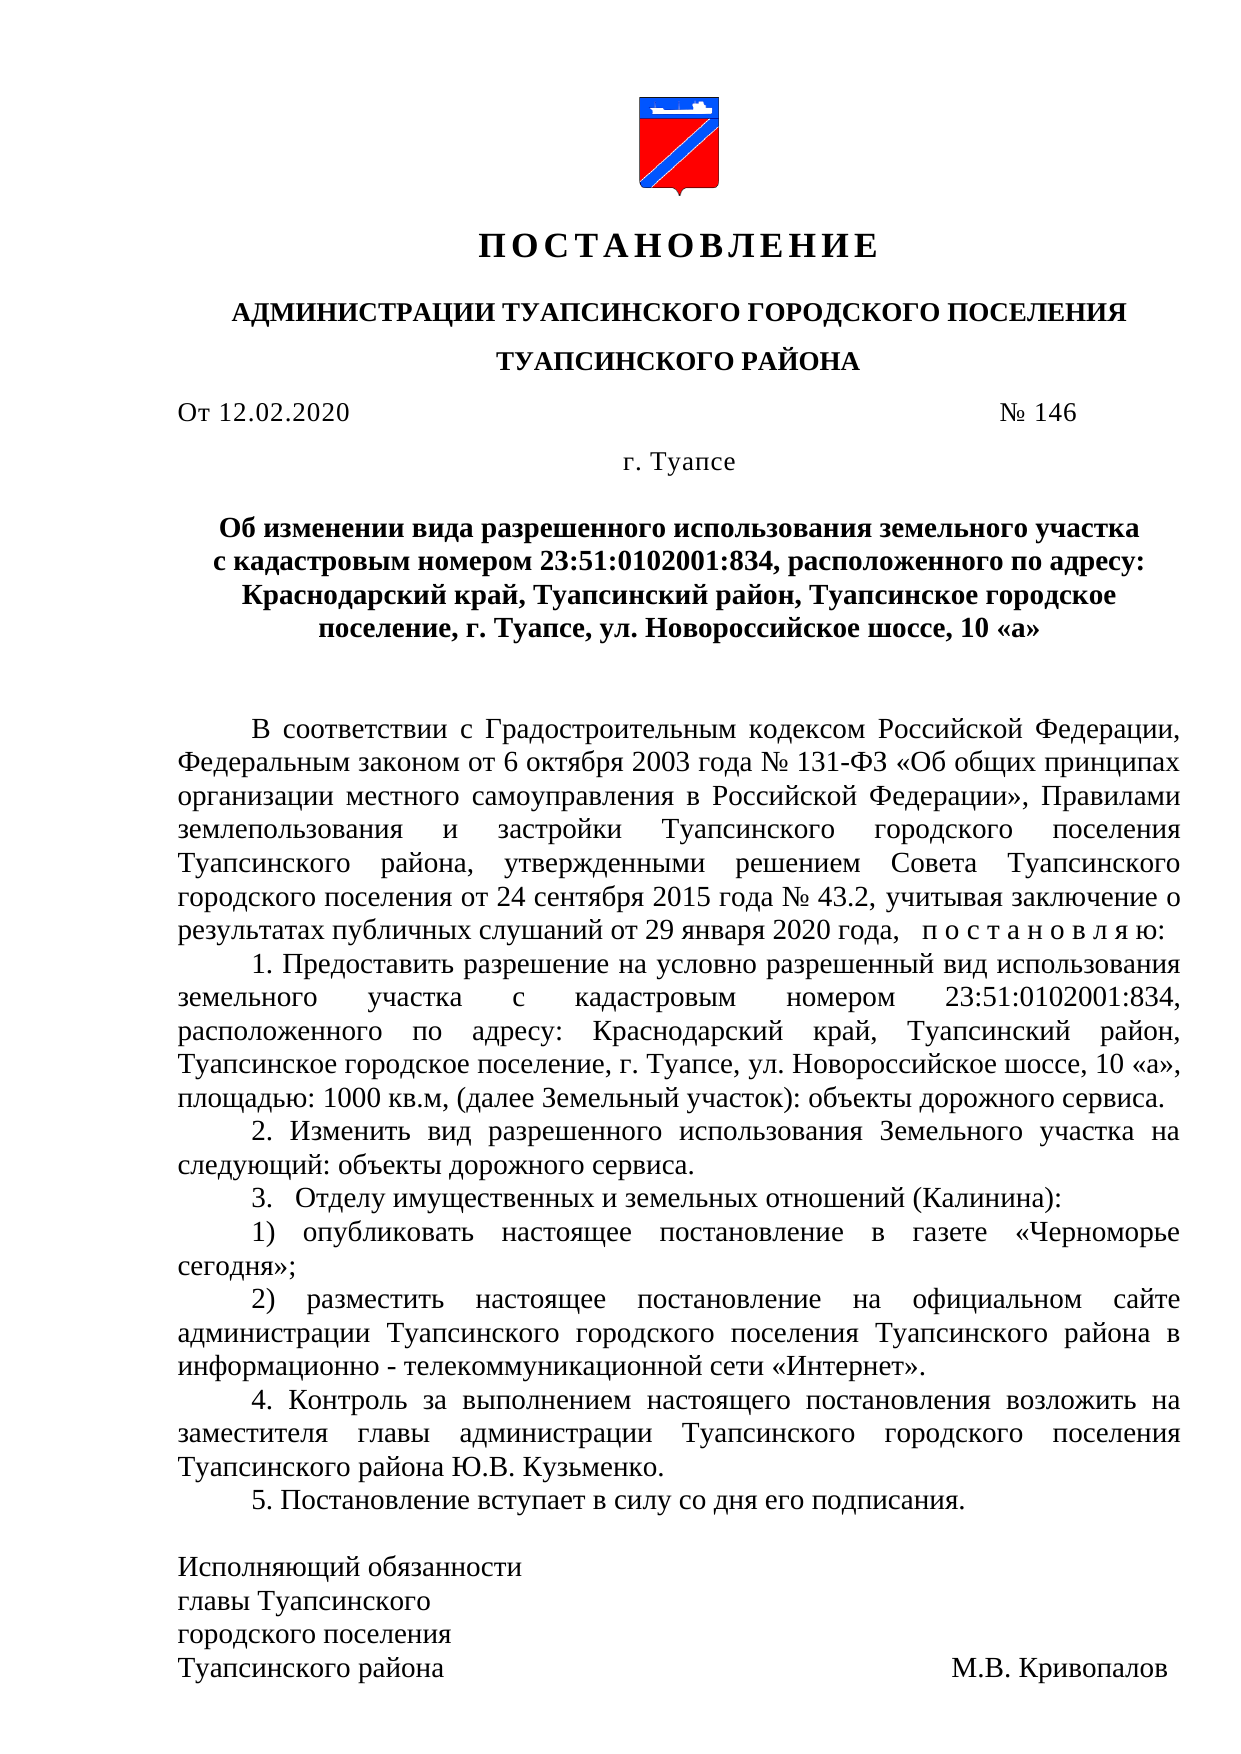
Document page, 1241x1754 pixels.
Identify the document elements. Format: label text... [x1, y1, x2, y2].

list главы Туапсинского [177, 1583, 1181, 1617]
text АДМИНИСТРАЦИИ ТУАПСИНСКОГО ГОРОДСКОГО ПОСЕЛЕНИЯ [177, 296, 1181, 327]
text В соответствии с Градостроительным кодексом Российской Федерации, Федеральным законом от 6 октября 2003 года № 131-ФЗ «Об общих принципах организации местного самоуправления в Российской Федерации», Правилами землепользования и застройки Туапсинского городского поселения Туапсинского района, утвержденными решением Совета Туапсинского городского поселения от 24 сентября 2015 года № 43.2, учитывая заключение о результатах публичных слушаний от 29 января 2020 года, п о с т а н о в л я ю: [177, 711, 1181, 946]
text ПОСТАНОВЛЕНИЕ [240, 230, 1116, 265]
text Об изменении вида разрешенного использования земельного участка [177, 510, 1181, 543]
text 5. Постановление вступает в силу со дня его подписания. [177, 1482, 1181, 1516]
text с кадастровым номером 23:51:0102001:834, расположенного по адресу: Краснодарский край, Туапсинский район, Туапсинское городское поселение, г. Туапсе, ул. Новороссийское шоссе, 10 «а» [177, 543, 1181, 644]
text ТУАПСИНСКОГО РАЙОНА [240, 343, 1116, 378]
list Туапсинского района М.В. Кривопалов [177, 1650, 1181, 1684]
text 1. Предоставить разрешение на условно разрешенный вид использования земельного участка с кадастровым номером 23:51:0102001:834, расположенного по адресу: Краснодарский край, Туапсинский район, Туапсинское городское поселение, г. Туапсе, ул. Новороссийское шоссе, 10 «а», площадью: 1000 кв.м, (далее Земельный участок): объекты дорожного сервиса. [177, 946, 1181, 1113]
text 1) опубликовать настоящее постановление в газете «Черноморье сегодня»; [177, 1214, 1181, 1281]
text 2) разместить настоящее постановление на официальном сайте администрации Туапсинского городского поселения Туапсинского района в информационно - телекоммуникационной сети «Интернет». [177, 1281, 1181, 1382]
text г. Туапсе [177, 445, 1181, 476]
list городского поселения [177, 1617, 1181, 1650]
text 2. Изменить вид разрешенного использования Земельного участка на следующий: объекты дорожного сервиса. [177, 1113, 1181, 1181]
text 4. Контроль за выполнением настоящего постановления возложить на заместителя главы администрации Туапсинского городского поселения Туапсинского района Ю.В. Кузьменко. [177, 1382, 1181, 1482]
text От 12.02.2020 № 146 [177, 396, 1181, 427]
text 3. Отделу имущественных и земельных отношений (Калинина): [177, 1181, 1181, 1214]
list Исполняющий обязанности [177, 1549, 1181, 1583]
